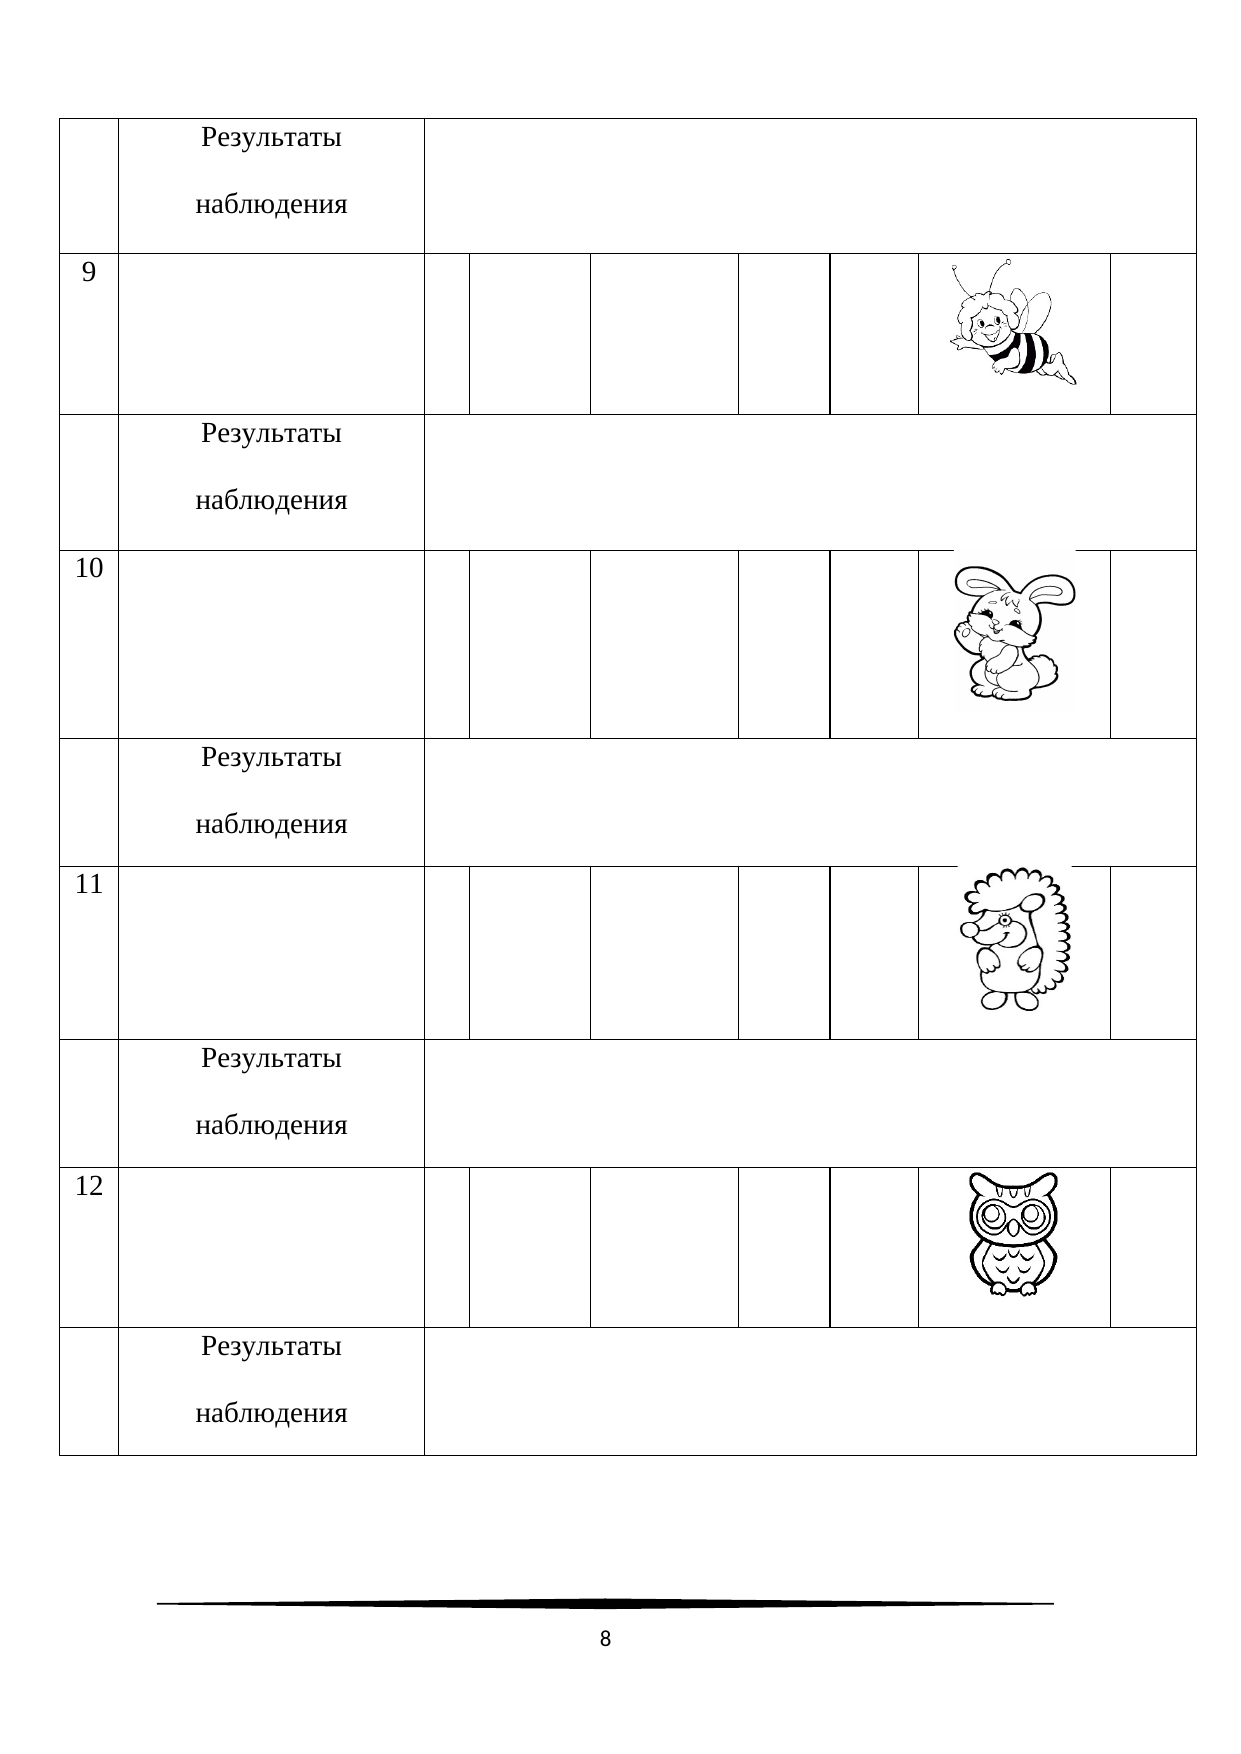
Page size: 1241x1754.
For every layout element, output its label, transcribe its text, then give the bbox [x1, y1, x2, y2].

table_cell [119, 1168, 424, 1327]
table_cell 11 [60, 867, 118, 1039]
table_cell [119, 551, 424, 738]
table_cell [470, 254, 590, 414]
table_cell [831, 867, 918, 1039]
table_cell [60, 119, 118, 253]
table_cell [831, 254, 918, 414]
table_cell [425, 119, 1196, 253]
table_cell [119, 867, 424, 1039]
table_cell [831, 1168, 918, 1327]
table_cell [425, 739, 1196, 866]
table_cell [1111, 867, 1196, 1039]
table_cell [1111, 1168, 1196, 1327]
picture [948, 1168, 1081, 1301]
table_cell [831, 551, 918, 738]
table_cell [919, 1168, 1110, 1327]
table_cell [739, 867, 829, 1039]
table_cell [739, 1168, 829, 1327]
table_cell [60, 739, 118, 866]
table_cell [425, 551, 469, 738]
table_cell [1111, 551, 1196, 738]
picture [953, 550, 1076, 712]
table_cell [60, 1328, 118, 1455]
table_cell [1111, 254, 1196, 414]
table_cell [119, 254, 424, 414]
table_cell Результаты наблюдения [119, 1040, 424, 1167]
table_cell [425, 254, 469, 414]
table_cell [591, 1168, 738, 1327]
table_cell 12 [60, 1168, 118, 1327]
table_cell [60, 1040, 118, 1167]
table_cell [919, 867, 1110, 1039]
table_cell Результаты наблюдения [119, 415, 424, 549]
table_cell [425, 867, 469, 1039]
table_cell [591, 867, 738, 1039]
table_cell [425, 1168, 469, 1327]
table_cell [425, 415, 1196, 549]
table_cell 10 [60, 551, 118, 738]
picture [957, 866, 1072, 1013]
table_cell [470, 1168, 590, 1327]
table_cell [425, 1328, 1196, 1455]
table_cell [470, 867, 590, 1039]
table_cell Результаты наблюдения [119, 1328, 424, 1455]
picture [946, 254, 1084, 389]
table_cell [591, 254, 738, 414]
table_cell [919, 254, 1110, 414]
table_cell 9 [60, 254, 118, 414]
table_cell Результаты наблюдения [119, 739, 424, 866]
table_cell [739, 551, 829, 738]
table_cell [60, 415, 118, 549]
table_cell [919, 551, 1110, 738]
table_cell [739, 254, 829, 414]
table_cell [591, 551, 738, 738]
table_cell [470, 551, 590, 738]
table_cell Результаты наблюдения [119, 119, 424, 253]
table_cell [425, 1040, 1196, 1167]
